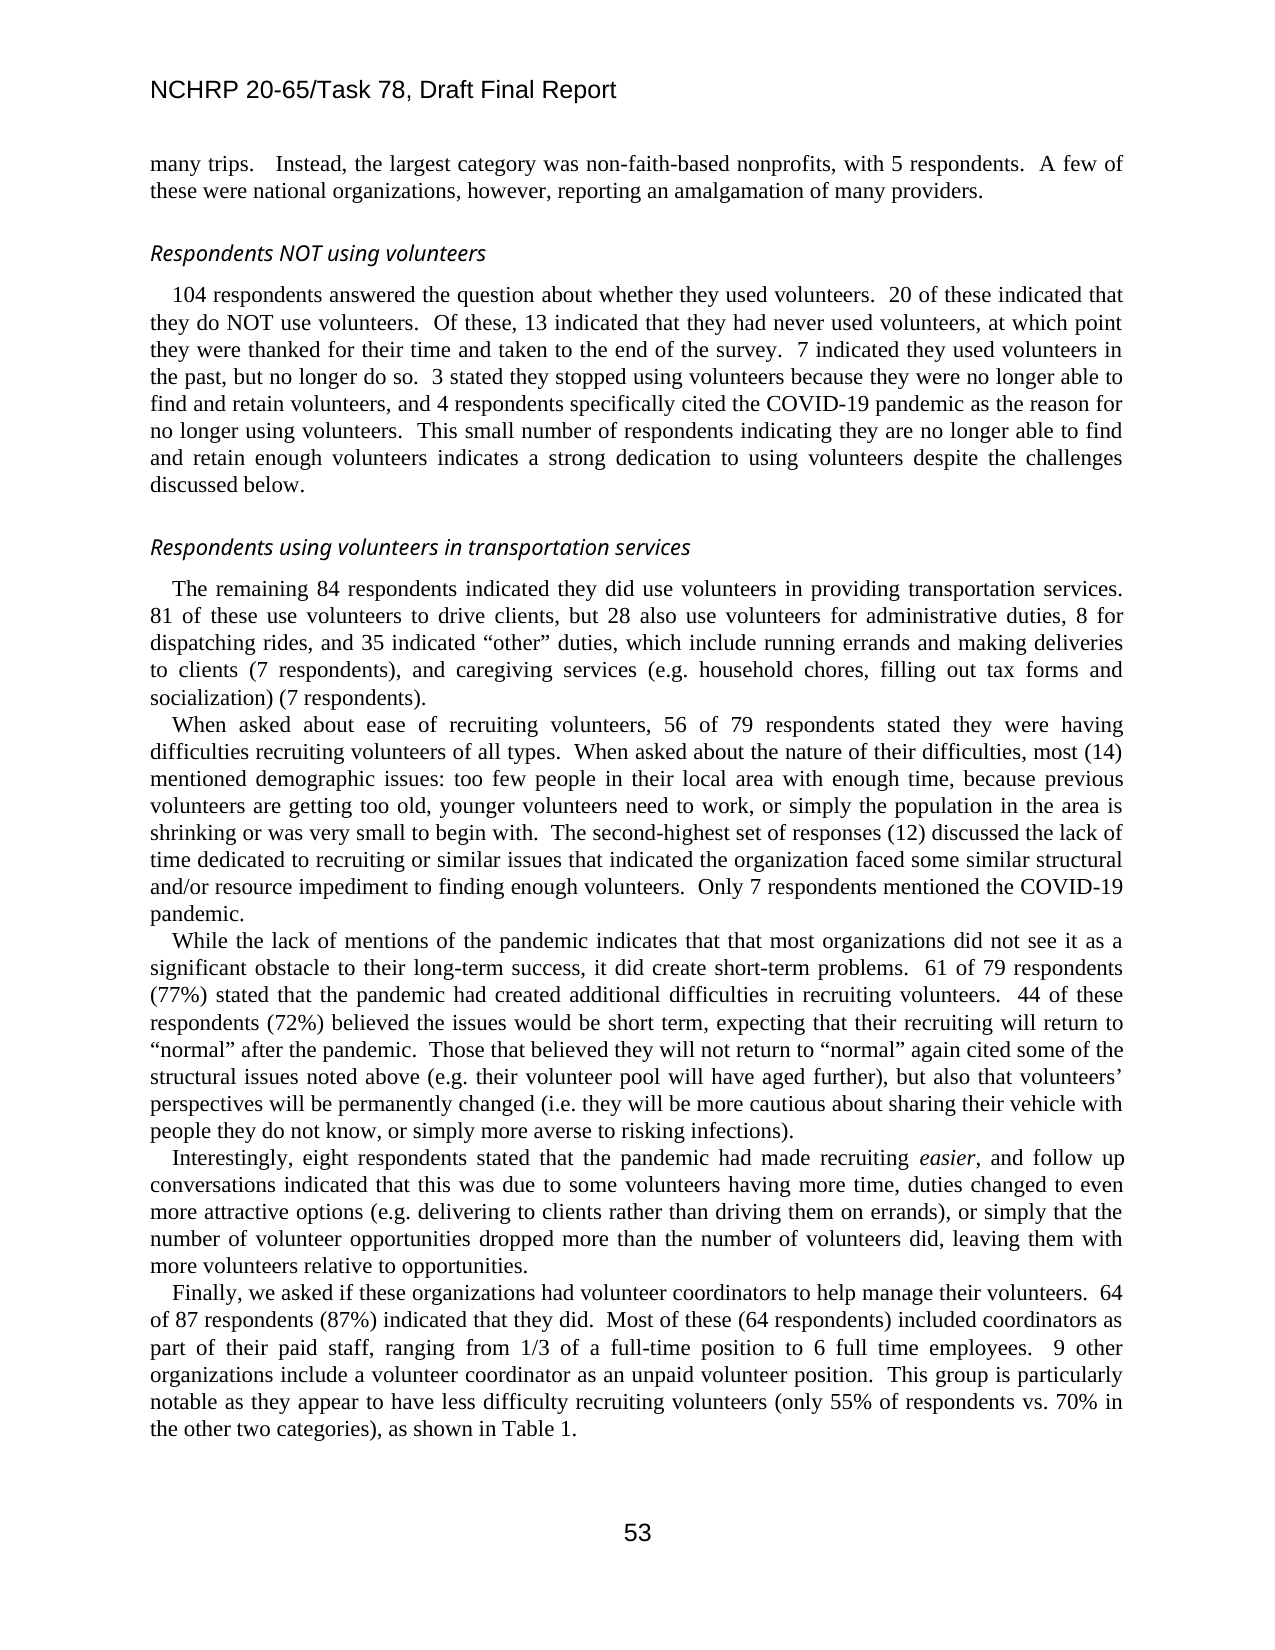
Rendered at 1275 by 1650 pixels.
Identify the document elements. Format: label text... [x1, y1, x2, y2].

text Respondents using volunteers in transportation services [150, 533, 1125, 560]
text When asked about ease of recruiting volunteers, 56 of 79 respondents stated they were having difficulties recruiting volunteers of all types. When asked about the nature of their difficulties, most (14) mentioned demographic issues: too few people in their local area with enough time, because previous volunteers are getting too old, younger volunteers need to work, or simply the population in the area is shrinking or was very small to begin with. The second-highest set of responses (12) discussed the lack of time dedicated to recruiting or similar issues that indicated the organization faced some similar structural and/or resource impediment to finding enough volunteers. Only 7 respondents mentioned the COVID-19 pandemic. [150, 710, 1125, 927]
text While the lack of mentions of the pandemic indicates that that most organizations did not see it as a significant obstacle to their long-term success, it did create short-term problems. 61 of 79 respondents (77%) stated that the pandemic had created additional difficulties in recruiting volunteers. 44 of these respondents (72%) believed the issues would be short term, expecting that their recruiting will return to “normal” after the pandemic. Those that believed they will not return to “normal” again cited some of the structural issues noted above (e.g. their volunteer pool will have aged further), but also that volunteers’ perspectives will be permanently changed (i.e. they will be more cautious about sharing their vehicle with people they do not know, or simply more averse to risking infections). [150, 927, 1125, 1144]
text Finally, we asked if these organizations had volunteer coordinators to help manage their volunteers. 64 of 87 respondents (87%) indicated that they did. Most of these (64 respondents) included coordinators as part of their paid staff, ranging from 1/3 of a full-time position to 6 full time employees. 9 other organizations include a volunteer coordinator as an unpaid volunteer position. This group is particularly notable as they appear to have less difficulty recruiting volunteers (only 55% of respondents vs. 70% in the other two categories), as shown in Table 1. [150, 1279, 1125, 1442]
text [150, 150, 1125, 204]
text The remaining 84 respondents indicated they did use volunteers in providing transportation services. 81 of these use volunteers to drive clients, but 28 also use volunteers for administrative duties, 8 for dispatching rides, and 35 indicated “other” duties, which include running errands and making deliveries to clients (7 respondents), and caregiving services (e.g. household chores, filling out tax forms and socialization) (7 respondents). [150, 575, 1125, 710]
text Interestingly, eight respondents stated that the pandemic had made recruiting easier, and follow up conversations indicated that this was due to some volunteers having more time, duties changed to even more attractive options (e.g. delivering to clients rather than driving them on errands), or simply that the number of volunteer opportunities dropped more than the number of volunteers did, leaving them with more volunteers relative to opportunities. [150, 1144, 1125, 1279]
text 104 respondents answered the question about whether they used volunteers. 20 of these indicated that they do NOT use volunteers. Of these, 13 indicated that they had never used volunteers, at which point they were thanked for their time and taken to the end of the survey. 7 indicated they used volunteers in the past, but no longer do so. 3 stated they stopped using volunteers because they were no longer able to find and retain volunteers, and 4 respondents specifically cited the COVID-19 pandemic as the reason for no longer using volunteers. This small number of respondents indicating they are no longer able to find and retain enough volunteers indicates a strong dedication to using volunteers despite the challenges discussed below. [150, 281, 1125, 498]
text Respondents NOT using volunteers [150, 239, 1125, 267]
